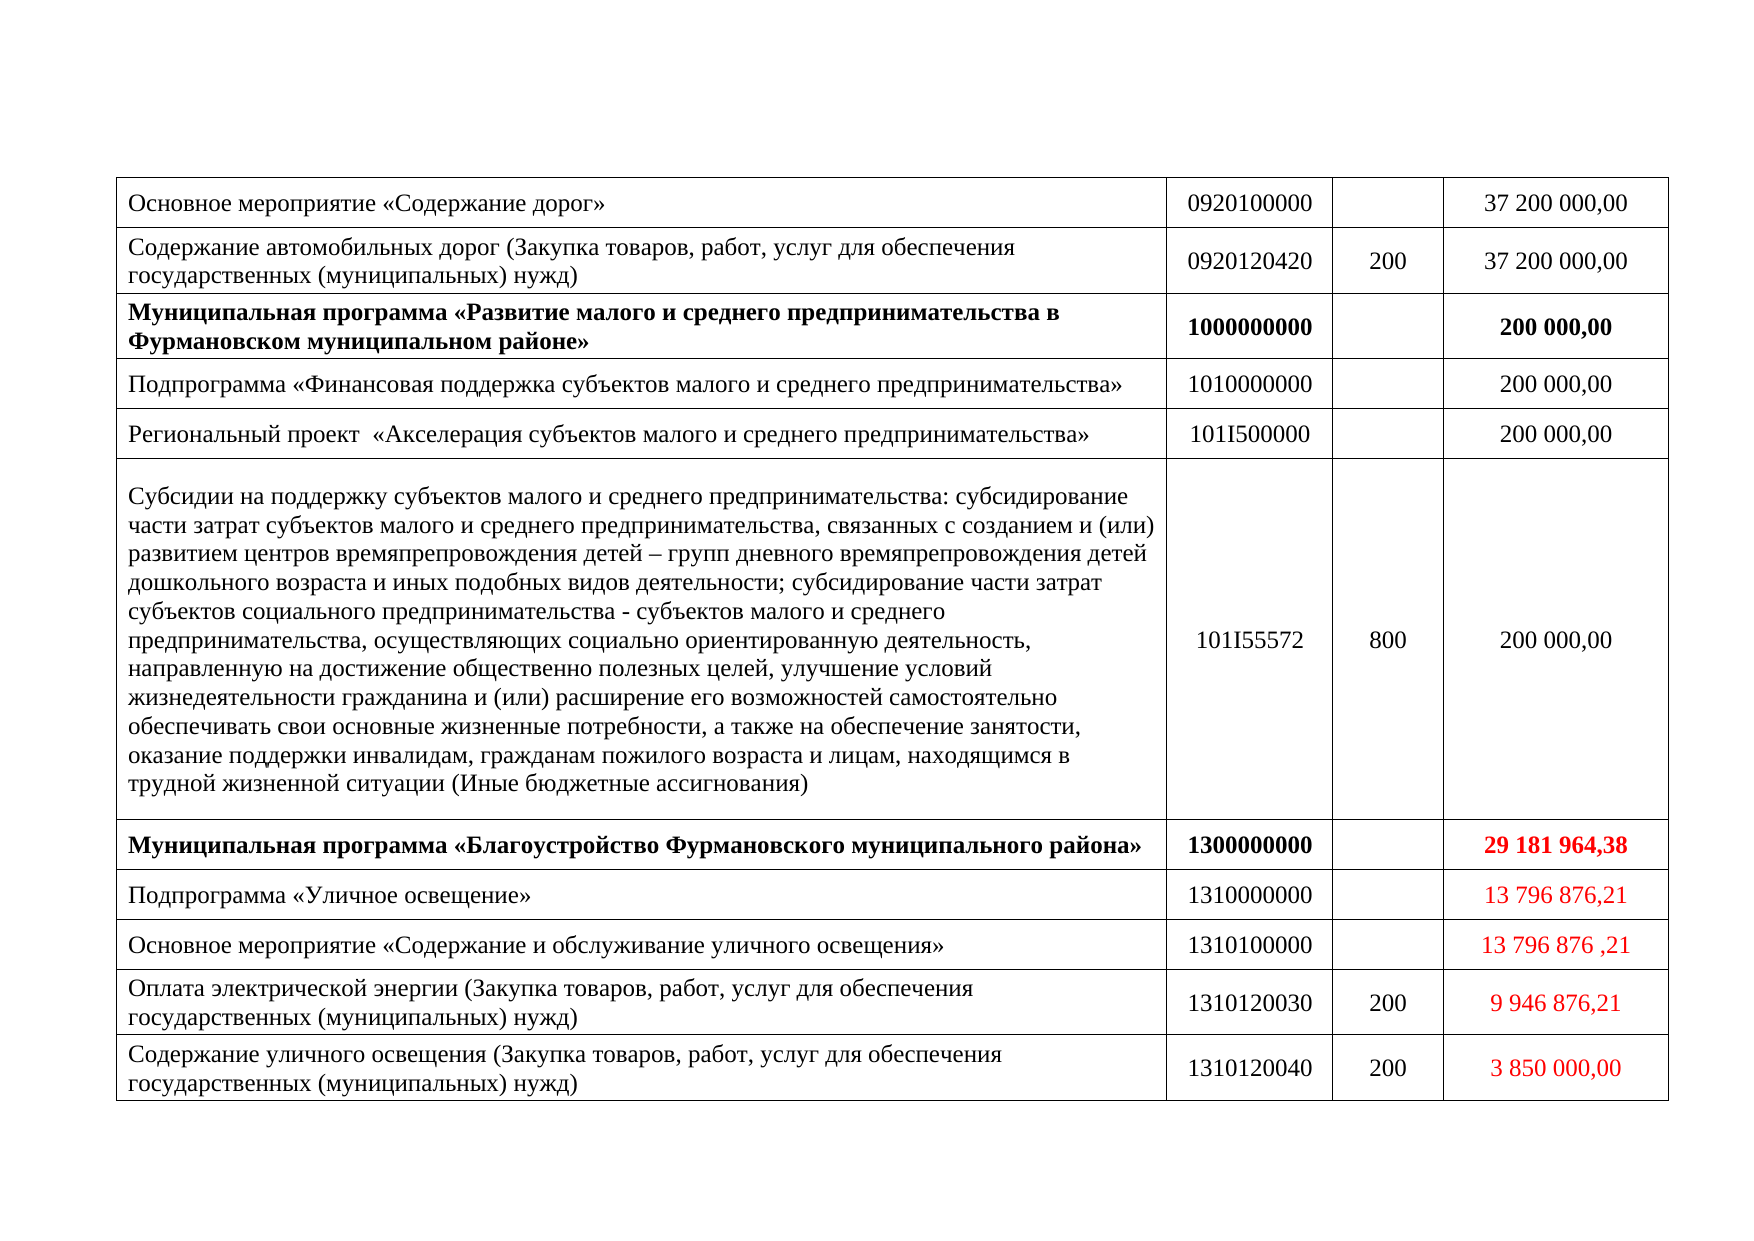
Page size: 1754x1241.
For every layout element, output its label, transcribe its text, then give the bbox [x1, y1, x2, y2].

table_cell 1000000000 [1167, 294, 1332, 358]
table_cell [1333, 178, 1443, 227]
table_cell 1310120040 [1167, 1035, 1332, 1100]
table_cell [1333, 920, 1443, 969]
table_cell [1333, 294, 1443, 358]
table_cell 101I55572 [1167, 459, 1332, 819]
table_cell 1310120030 [1167, 970, 1332, 1034]
table_cell Оплата электрической энергии (Закупка товаров, работ, услуг для обеспечения государственных (муниципальных) нужд) [117, 970, 1166, 1034]
table_cell 1010000000 [1167, 359, 1332, 408]
table_cell 13 796 876 ,21 [1444, 920, 1668, 969]
table_cell 1300000000 [1167, 820, 1332, 869]
table_cell 200 000,00 [1444, 359, 1668, 408]
table_cell Содержание уличного освещения (Закупка товаров, работ, услуг для обеспечения государственных (муниципальных) нужд) [117, 1035, 1166, 1100]
table_cell 101I500000 [1167, 409, 1332, 458]
table_cell 13 796 876,21 [1444, 870, 1668, 919]
table_cell 800 [1333, 459, 1443, 819]
table_cell 200 000,00 [1444, 459, 1668, 819]
table_cell 37 200 000,00 [1444, 178, 1668, 227]
table_cell [1333, 359, 1443, 408]
table_cell 200 [1333, 1035, 1443, 1100]
table_cell 29 181 964,38 [1444, 820, 1668, 869]
table_cell 0920120420 [1167, 228, 1332, 293]
table_cell 1310100000 [1167, 920, 1332, 969]
table_cell Основное мероприятие «Содержание и обслуживание уличного освещения» [117, 920, 1166, 969]
table_cell Подпрограмма «Финансовая поддержка субъектов малого и среднего предпринимательства» [117, 359, 1166, 408]
table_cell Субсидии на поддержку субъектов малого и среднего предпринимательства: субсидирование части затрат субъектов малого и среднего предпринимательства, связанных с созданием и (или) развитием центров времяпрепровождения детей – групп дневного времяпрепровождения детей дошкольного возраста и иных подобных видов деятельности; субсидирование части затрат субъектов социального предпринимательства - субъектов малого и среднего предпринимательства, осуществляющих социально ориентированную деятельность, направленную на достижение общественно полезных целей, улучшение условий жизнедеятельности гражданина и (или) расширение его возможностей самостоятельно обеспечивать свои основные жизненные потребности, а также на обеспечение занятости, оказание поддержки инвалидам, гражданам пожилого возраста и лицам, находящимся в трудной жизненной ситуации (Иные бюджетные ассигнования) [117, 459, 1166, 819]
table_cell Подпрограмма «Уличное освещение» [117, 870, 1166, 919]
table_cell [1333, 820, 1443, 869]
table_cell 200 [1333, 228, 1443, 293]
table_cell Муниципальная программа «Развитие малого и среднего предпринимательства в Фурмановском муниципальном районе» [117, 294, 1166, 358]
table_cell Региональный проект «Акселерация субъектов малого и среднего предпринимательства» [117, 409, 1166, 458]
table_cell 3 850 000,00 [1444, 1035, 1668, 1100]
table_cell 37 200 000,00 [1444, 228, 1668, 293]
table_cell 200 000,00 [1444, 294, 1668, 358]
table_cell 1310000000 [1167, 870, 1332, 919]
table_cell [1333, 870, 1443, 919]
table_cell 9 946 876,21 [1444, 970, 1668, 1034]
table_cell 200 [1333, 970, 1443, 1034]
table_cell Содержание автомобильных дорог (Закупка товаров, работ, услуг для обеспечения государственных (муниципальных) нужд) [117, 228, 1166, 293]
table_cell Муниципальная программа «Благоустройство Фурмановского муниципального района» [117, 820, 1166, 869]
table_cell 200 000,00 [1444, 409, 1668, 458]
table_cell [1333, 409, 1443, 458]
table_cell 0920100000 [1167, 178, 1332, 227]
table_cell Основное мероприятие «Содержание дорог» [117, 178, 1166, 227]
